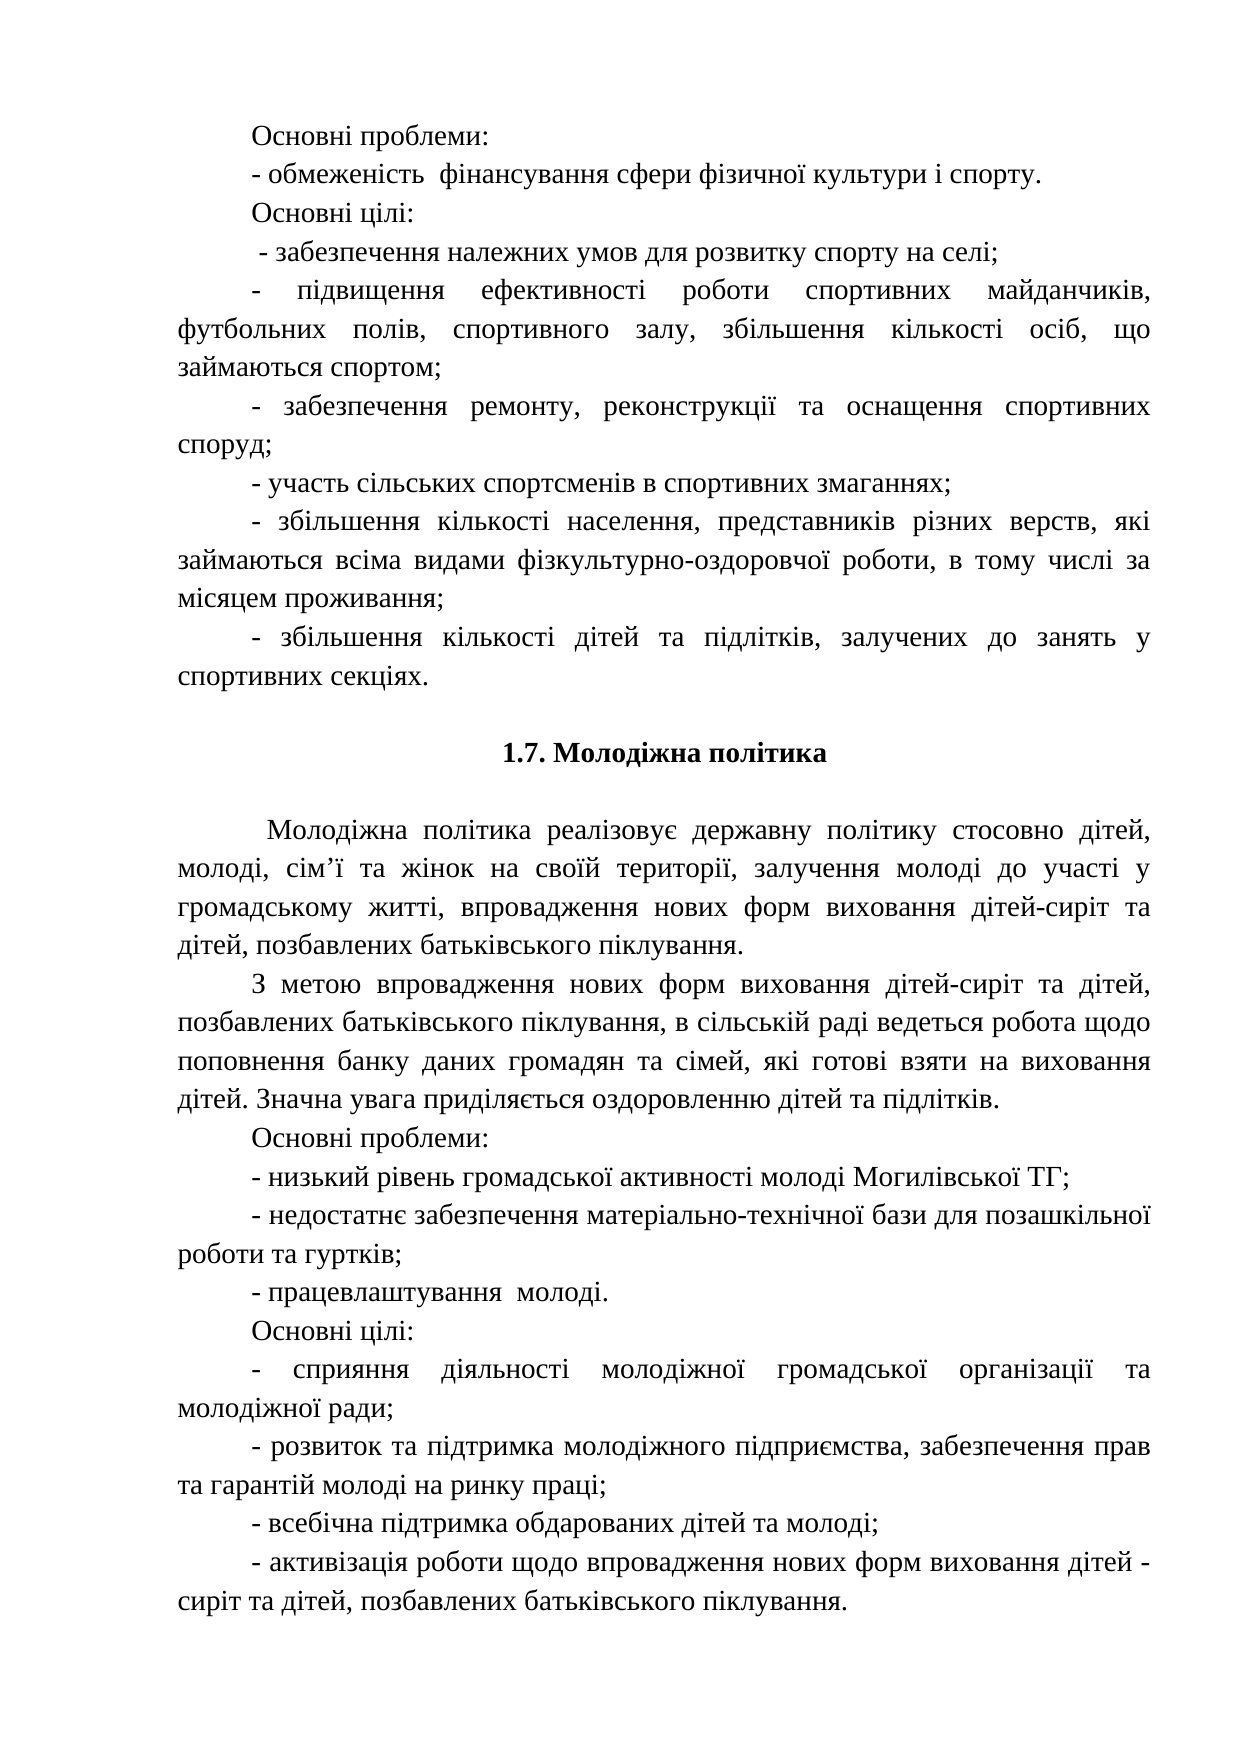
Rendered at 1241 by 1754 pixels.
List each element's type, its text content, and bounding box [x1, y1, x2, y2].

text - низький рівень громадської активності молоді Могилівської ТГ; [177, 1159, 1152, 1192]
text Основні проблеми: [177, 118, 1152, 152]
text - всебічна підтримка обдарованих дітей та молоді; [177, 1506, 1152, 1539]
text - підвищення ефективності роботи спортивних майданчиків, футбольних полів, спортивного залу, збільшення кількості осіб, що займаються спортом; [177, 272, 1152, 383]
text - працевлаштування молоді. [177, 1274, 1152, 1308]
text Основні цілі: [177, 195, 1152, 229]
text Основні цілі: [177, 1313, 1152, 1346]
text Основні проблеми: [177, 1120, 1152, 1154]
text 1.7. Молодіжна політика [118, 735, 1152, 768]
text - збільшення кількості населення, представників різних верств, які займаються всіма видами фізкультурно-оздоровчої роботи, в тому числі за місяцем проживання; [177, 503, 1152, 614]
text - розвиток та підтримка молодіжного підприємства, забезпечення прав та гарантій молоді на ринку праці; [177, 1428, 1152, 1501]
text - обмеженість фінансування сфери фізичної культури і спорту. [177, 157, 1152, 190]
text Молодіжна політика реалізовує державну політику стосовно дітей, молоді, сім’ї та жінок на своїй території, залучення молоді до участі у громадському житті, впровадження нових форм виховання дітей-сиріт та дітей, позбавлених батьківського піклування. [177, 812, 1152, 961]
text - збільшення кількості дітей та підлітків, залучених до занять у спортивних секціях. [177, 619, 1152, 691]
text - участь сільських спортсменів в спортивних змаганнях; [177, 465, 1152, 498]
text - забезпечення належних умов для розвитку спорту на селі; [177, 234, 1152, 267]
text - активізація роботи щодо впровадження нових форм виховання дітей - сиріт та дітей, позбавлених батьківського піклування. [177, 1544, 1152, 1616]
text - сприяння діяльності молодіжної громадської організації та молодіжної ради; [177, 1351, 1152, 1423]
text - недостатнє забезпечення матеріально-технічної бази для позашкільної роботи та гуртків; [177, 1197, 1152, 1269]
text З метою впровадження нових форм виховання дітей-сиріт та дітей, позбавлених батьківського піклування, в сільській раді ведеться робота щодо поповнення банку даних громадян та сімей, які готові взяти на виховання дітей. Значна увага приділяється оздоровленню дітей та підлітків. [177, 966, 1152, 1115]
text - забезпечення ремонту, реконструкції та оснащення спортивних споруд; [177, 388, 1152, 460]
